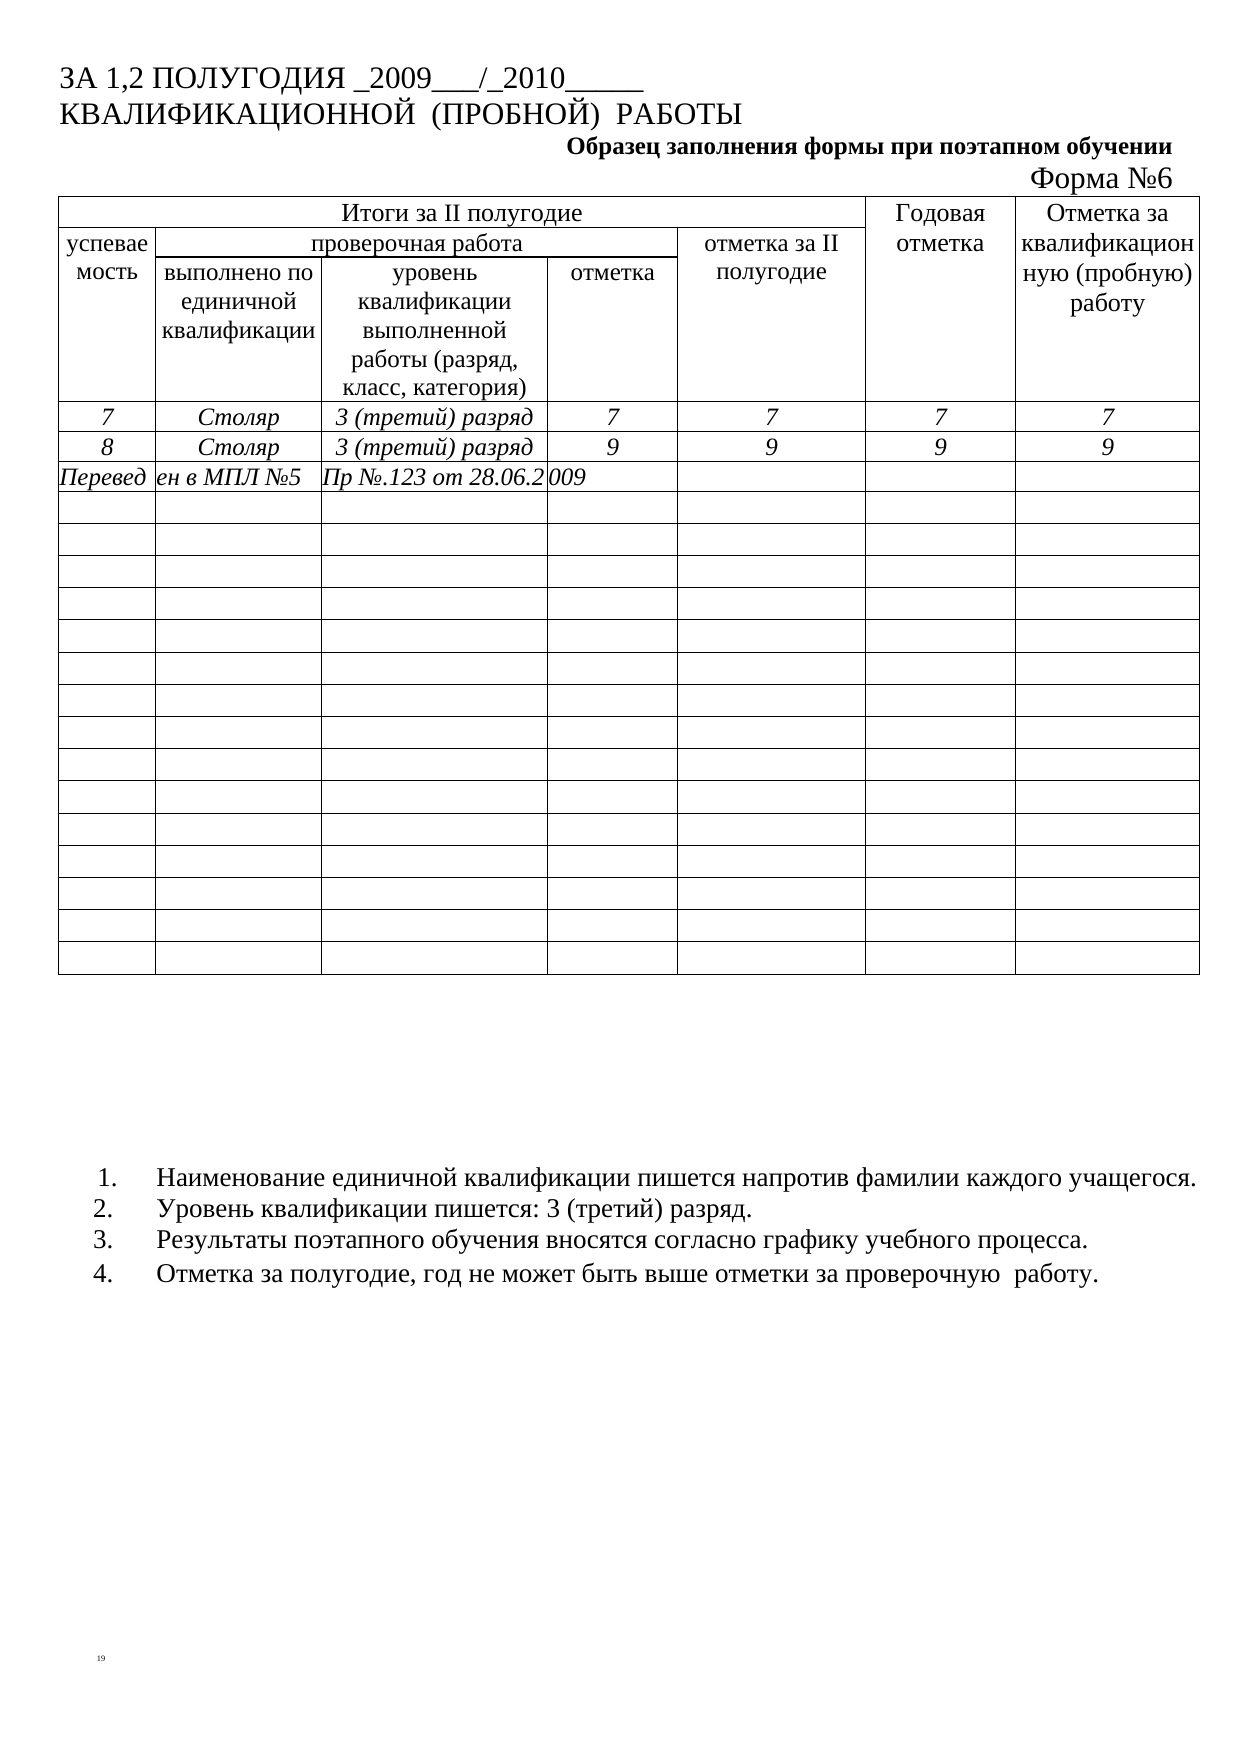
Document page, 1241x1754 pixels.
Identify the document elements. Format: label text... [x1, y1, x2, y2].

table_cell уровень квалификации выполненной работы (разряд, класс, категория) [322, 258, 547, 401]
table_cell 7 [548, 402, 677, 431]
table_cell [156, 620, 321, 652]
table_cell [156, 846, 321, 877]
table_cell [548, 524, 677, 555]
table_cell [156, 556, 321, 587]
table_cell [548, 781, 677, 812]
table_cell проверочная работа [156, 228, 677, 256]
table_cell [322, 910, 547, 941]
table_cell [59, 781, 155, 812]
table_cell [322, 685, 547, 716]
table_cell [59, 492, 155, 523]
table_header Отметка за квалификационную (пробную) работу [1016, 197, 1199, 401]
table_cell [1016, 653, 1199, 684]
table_cell [322, 588, 547, 619]
table_cell [59, 846, 155, 877]
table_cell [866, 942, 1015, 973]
table_cell [59, 749, 155, 780]
table_cell [156, 814, 321, 845]
table_cell [322, 749, 547, 780]
table_cell [322, 781, 547, 812]
table_cell [548, 910, 677, 941]
table_cell [866, 588, 1015, 619]
table_cell [548, 653, 677, 684]
table_cell [322, 620, 547, 652]
table_cell [548, 588, 677, 619]
table_cell [866, 814, 1015, 845]
table_cell [322, 653, 547, 684]
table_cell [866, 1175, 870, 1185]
table_cell [866, 846, 1015, 877]
table_cell [866, 878, 1015, 909]
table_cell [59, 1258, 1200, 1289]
table_cell [866, 556, 1015, 587]
table_cell [678, 556, 865, 587]
table_cell ен в МПЛ №5 [156, 462, 321, 491]
table_cell [1016, 556, 1199, 587]
table_cell [1016, 462, 1199, 491]
table_cell 009 [548, 462, 677, 491]
table_cell [156, 878, 321, 909]
table_cell [322, 717, 547, 748]
table_cell [678, 910, 865, 941]
table_cell [678, 588, 865, 619]
table_cell [156, 749, 321, 780]
table_cell [156, 781, 321, 812]
table_cell отметка [548, 258, 677, 401]
table_cell [678, 749, 865, 780]
table_cell [678, 462, 865, 491]
table_cell [548, 814, 677, 845]
table_cell [156, 524, 321, 555]
table_cell [1016, 814, 1199, 845]
table_cell [59, 814, 155, 845]
table_cell [678, 685, 865, 716]
table_cell [866, 653, 1015, 684]
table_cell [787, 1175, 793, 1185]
table_cell [322, 492, 547, 523]
table_cell [156, 653, 321, 684]
table_cell [322, 556, 547, 587]
table_cell 3 (третий) разряд [322, 402, 547, 431]
text КВАЛИФИКАЦИОННОЙ (ПРОБНОЙ) РАБОТЫ [59, 95, 1172, 131]
table_cell [59, 556, 155, 587]
table_cell [866, 620, 1015, 652]
table_cell 8 [59, 432, 155, 461]
table_cell [548, 942, 677, 973]
table_cell [1016, 588, 1199, 619]
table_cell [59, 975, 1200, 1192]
table_cell [59, 653, 155, 684]
table_cell 9 [548, 432, 677, 461]
table_cell [548, 685, 677, 716]
table_cell Пр №.123 от 28.06.2 [322, 462, 547, 491]
table_cell [1016, 524, 1199, 555]
table_cell [866, 749, 1015, 780]
table_cell [1016, 846, 1199, 877]
table_cell [1016, 492, 1199, 523]
table_cell [156, 942, 321, 973]
table_cell [156, 492, 321, 523]
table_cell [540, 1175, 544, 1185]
table_cell [322, 942, 547, 973]
table_cell [548, 620, 677, 652]
table_cell [678, 653, 865, 684]
table_cell [59, 685, 155, 716]
table_cell Перевед [59, 462, 155, 491]
table_cell [866, 781, 1015, 812]
table_header Годовая отметка [866, 197, 1015, 401]
table_cell [548, 878, 677, 909]
table_cell 7 [866, 402, 1015, 431]
table_cell 7 [59, 402, 155, 431]
table_cell [322, 878, 547, 909]
table_cell [866, 717, 1015, 748]
table_cell [548, 749, 677, 780]
table_cell [1016, 749, 1199, 780]
table_cell [59, 717, 155, 748]
table_cell отметка за II полугодие [678, 228, 865, 401]
table_cell Столяр [156, 402, 321, 431]
table_cell [678, 846, 865, 877]
table_cell [548, 846, 677, 877]
table_cell выполнено по единичной квалификации [156, 258, 321, 401]
table_cell [156, 588, 321, 619]
table_cell Столяр [156, 432, 321, 461]
table_cell [866, 492, 1015, 523]
table_cell [678, 942, 865, 973]
table_cell [678, 620, 865, 652]
table_cell [678, 878, 865, 909]
table_cell [1016, 620, 1199, 652]
table_cell 3 (третий) разряд [322, 432, 547, 461]
table_header Итоги за II полугодие [59, 197, 865, 227]
table_cell 9 [678, 432, 865, 461]
table_cell [322, 814, 547, 845]
table_cell [59, 524, 155, 555]
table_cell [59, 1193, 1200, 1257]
table_cell [678, 524, 865, 555]
table_cell [866, 910, 1015, 941]
table_cell [678, 717, 865, 748]
table_cell [59, 910, 155, 941]
table_cell [1016, 878, 1199, 909]
table_cell [322, 846, 547, 877]
table_cell [678, 814, 865, 845]
table_cell [678, 492, 865, 523]
text ЗА 1,2 ПОЛУГОДИЯ _2009___/_2010_____ [59, 59, 1172, 95]
text Образец заполнения формы при поэтапном обучении [59, 131, 1172, 160]
table_cell 7 [678, 402, 865, 431]
table_cell [1016, 717, 1199, 748]
table_cell 7 [1016, 402, 1199, 431]
table_cell [548, 556, 677, 587]
table_cell [1016, 781, 1199, 812]
table_cell [156, 910, 321, 941]
table_cell [866, 685, 1015, 716]
table_cell [156, 685, 321, 716]
table_cell [59, 942, 155, 973]
table_cell [59, 878, 155, 909]
table_cell [866, 524, 1015, 555]
table_cell 9 [1016, 432, 1199, 461]
table_cell [322, 524, 547, 555]
table_cell [866, 462, 1015, 491]
table_cell [1016, 910, 1199, 941]
table_cell [548, 492, 677, 523]
table_cell [1016, 685, 1199, 716]
table_cell [59, 620, 155, 652]
table_cell [548, 717, 677, 748]
table_cell [59, 588, 155, 619]
text Форма №6 [59, 160, 1172, 196]
table_cell успеваемость [59, 228, 155, 401]
table_cell [678, 781, 865, 812]
table_cell [156, 717, 321, 748]
table_cell 9 [866, 432, 1015, 461]
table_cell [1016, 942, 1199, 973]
